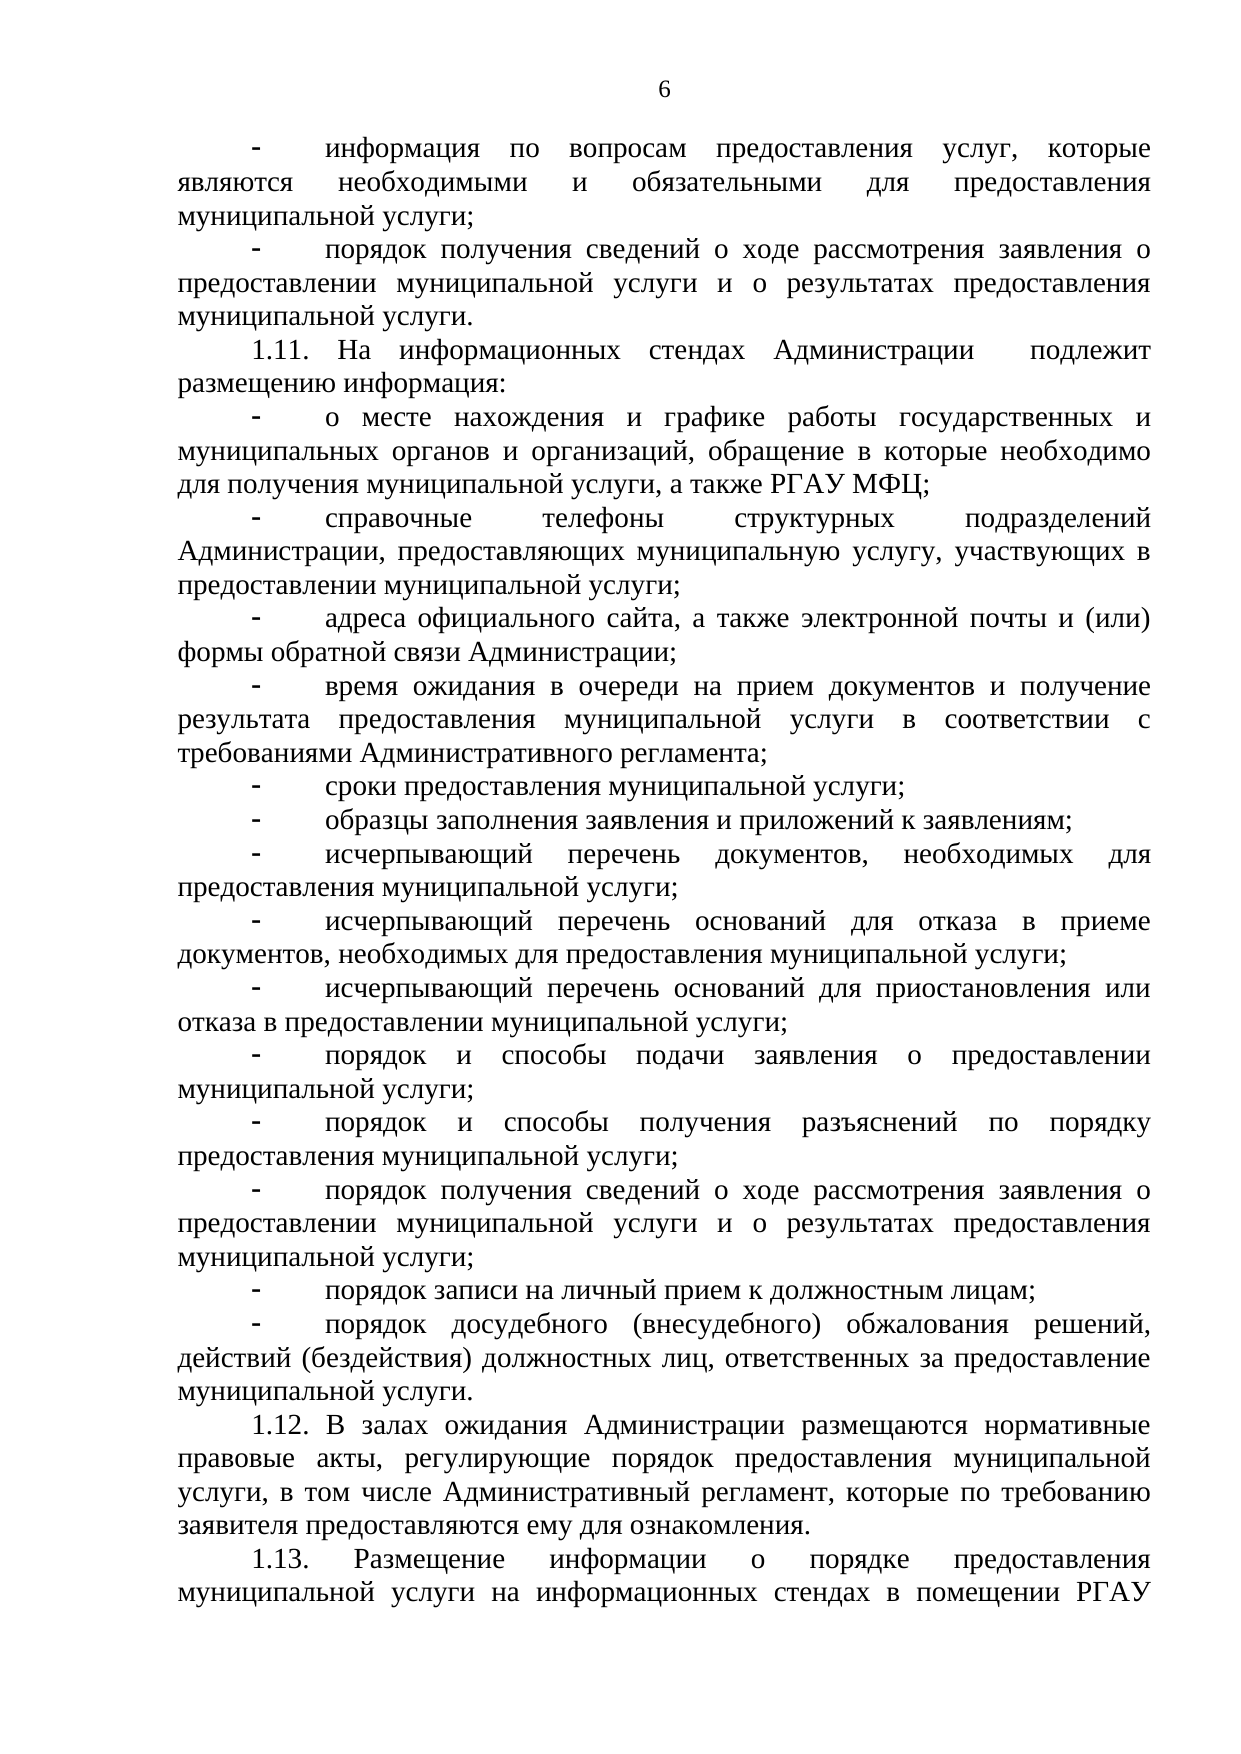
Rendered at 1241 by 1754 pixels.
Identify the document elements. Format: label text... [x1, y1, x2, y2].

list исчерпывающий перечень оснований для отказа в приеме документов, необходимых для предоставления муниципальной услуги; [177, 903, 1152, 970]
list справочные телефоны структурных подразделений Администрации, предоставляющих муниципальную услугу, участвующих в предоставлении муниципальной услуги; [177, 500, 1152, 601]
list порядок получения сведений о ходе рассмотрения заявления о предоставлении муниципальной услуги и о результатах предоставления муниципальной услуги; [177, 1172, 1152, 1272]
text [177, 1541, 1152, 1608]
text 1.12. В залах ожидания Администрации размещаются нормативные правовые акты, регулирующие порядок предоставления муниципальной услуги, в том числе Административный регламент, которые по требованию заявителя предоставляются ему для ознакомления. [177, 1407, 1152, 1541]
list адреса официального сайта, а также электронной почты и (или) формы обратной связи Администрации; [177, 601, 1152, 668]
list порядок получения сведений о ходе рассмотрения заявления о предоставлении муниципальной услуги и о результатах предоставления муниципальной услуги. [177, 231, 1152, 332]
list исчерпывающий перечень оснований для приостановления или отказа в предоставлении муниципальной услуги; [177, 970, 1152, 1037]
list порядок и способы получения разъяснений по порядку предоставления муниципальной услуги; [177, 1104, 1152, 1172]
list порядок записи на личный прием к должностным лицам; [177, 1272, 1152, 1306]
list образцы заполнения заявления и приложений к заявлениям; [177, 802, 1152, 836]
list порядок досудебного (внесудебного) обжалования решений, действий (бездействия) должностных лиц, ответственных за предоставление муниципальной услуги. [177, 1306, 1152, 1407]
list информация по вопросам предоставления услуг, которые являются необходимыми и обязательными для предоставления муниципальной услуги; [177, 131, 1152, 231]
list о месте нахождения и графике работы государственных и муниципальных органов и организаций, обращение в которые необходимо для получения муниципальной услуги, а также РГАУ МФЦ; [177, 399, 1152, 500]
list порядок и способы подачи заявления о предоставлении муниципальной услуги; [177, 1037, 1152, 1104]
list время ожидания в очереди на прием документов и получение результата предоставления муниципальной услуги в соответствии с требованиями Административного регламента; [177, 668, 1152, 768]
list сроки предоставления муниципальной услуги; [177, 768, 1152, 802]
list исчерпывающий перечень документов, необходимых для предоставления муниципальной услуги; [177, 836, 1152, 903]
text 1.11. На информационных стендах Администрации подлежит размещению информация: [177, 332, 1152, 399]
